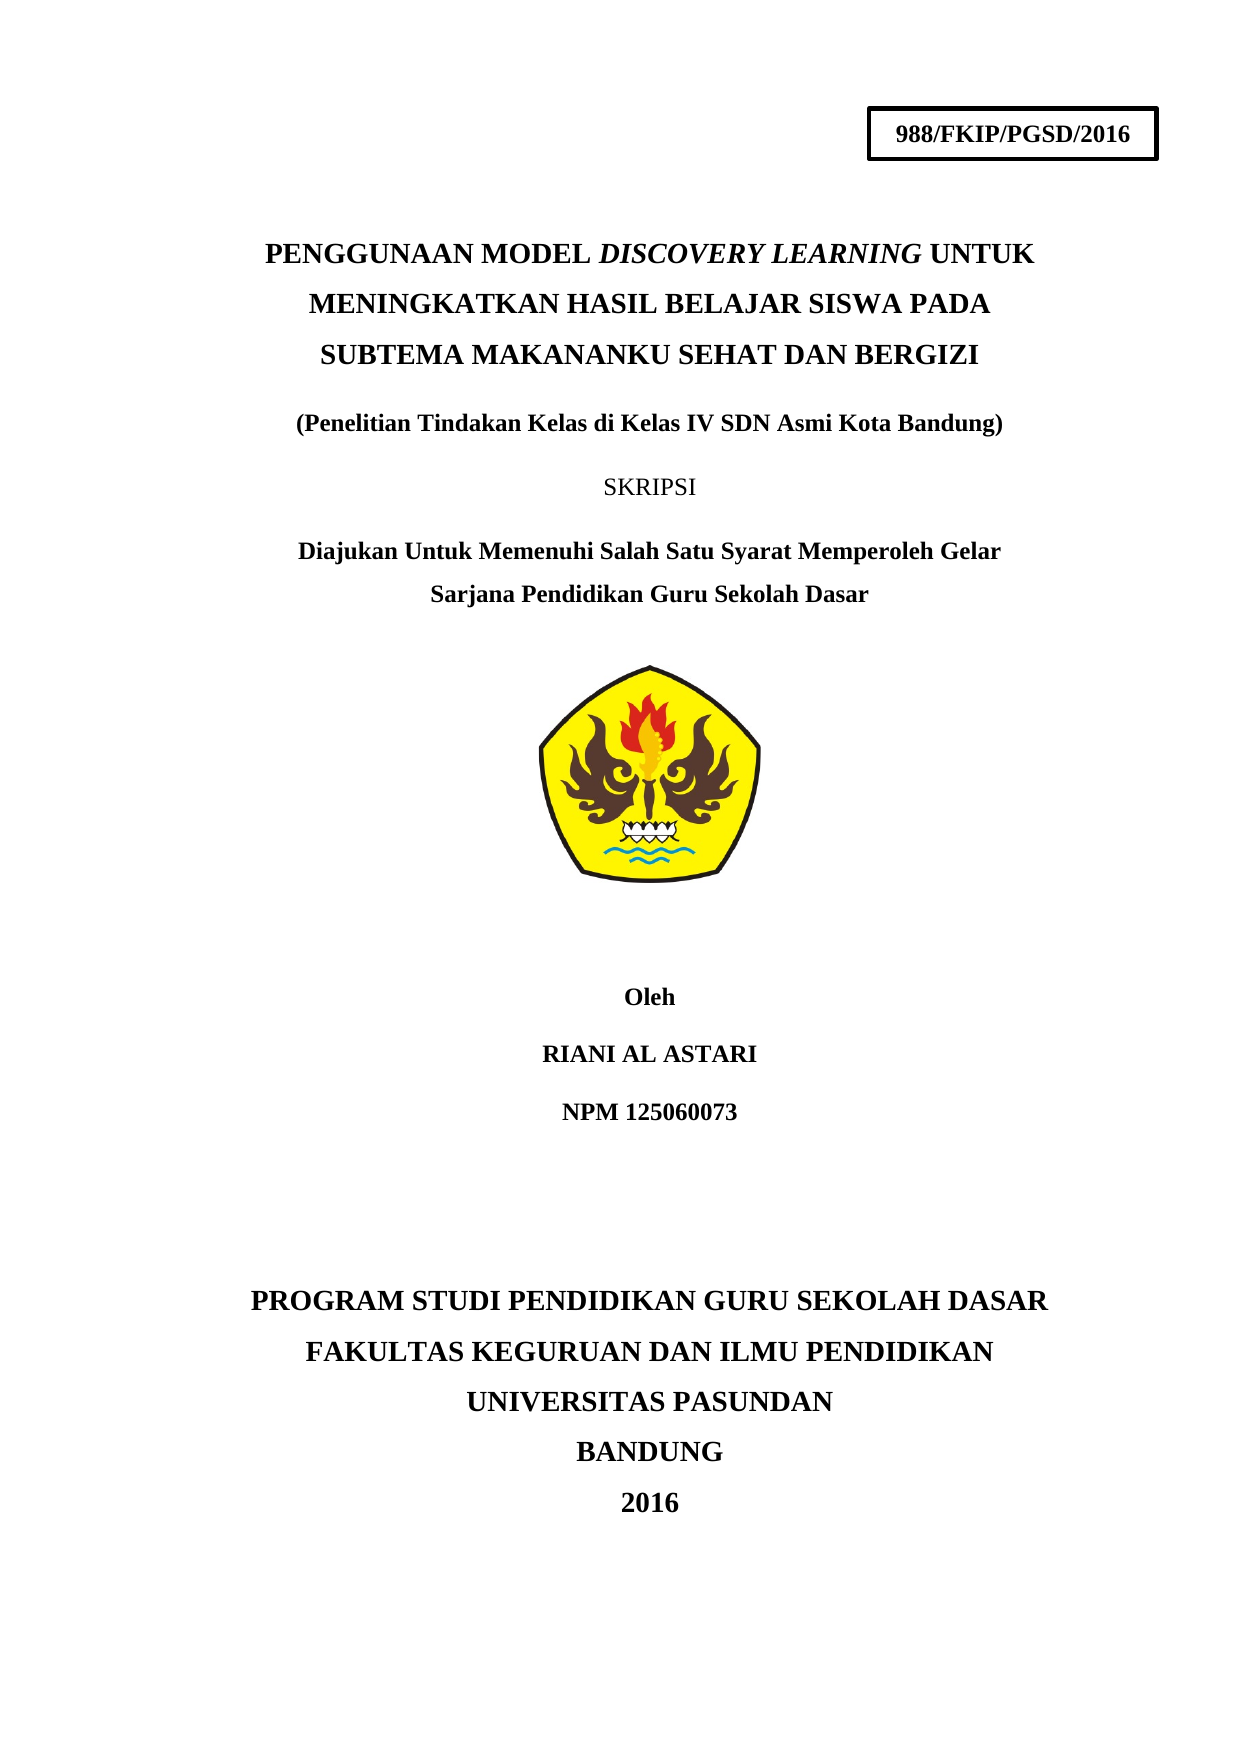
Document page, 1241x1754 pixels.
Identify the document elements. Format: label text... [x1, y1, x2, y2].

text Oleh [236, 982, 1063, 1010]
text (Penelitian Tindakan Kelas di Kelas IV SDN Asmi Kota Bandung) [236, 408, 1063, 437]
text FAKULTAS KEGURUAN DAN ILMU PENDIDIKAN [236, 1334, 1063, 1367]
text NPM 125060073 [236, 1097, 1063, 1125]
text BANDUNG [236, 1434, 1063, 1468]
text PROGRAM STUDI PENDIDIKAN GURU SEKOLAH DASAR [236, 1283, 1063, 1317]
text RIANI AL ASTARI [236, 1039, 1063, 1068]
text PENGGUNAAN MODEL DISCOVERY LEARNING UNTUK MENINGKATKAN HASIL BELAJAR SISWA PADA SUBTEMA MAKANANKU SEHAT DAN BERGIZI [236, 236, 1063, 370]
text 2016 [236, 1485, 1063, 1518]
picture [538, 665, 761, 883]
text Sarjana Pendidikan Guru Sekolah Dasar [236, 579, 1063, 608]
text SKRIPSI [236, 472, 1063, 501]
text UNIVERSITAS PASUNDAN [236, 1384, 1063, 1418]
text Diajukan Untuk Memenuhi Salah Satu Syarat Memperoleh Gelar [236, 536, 1063, 565]
